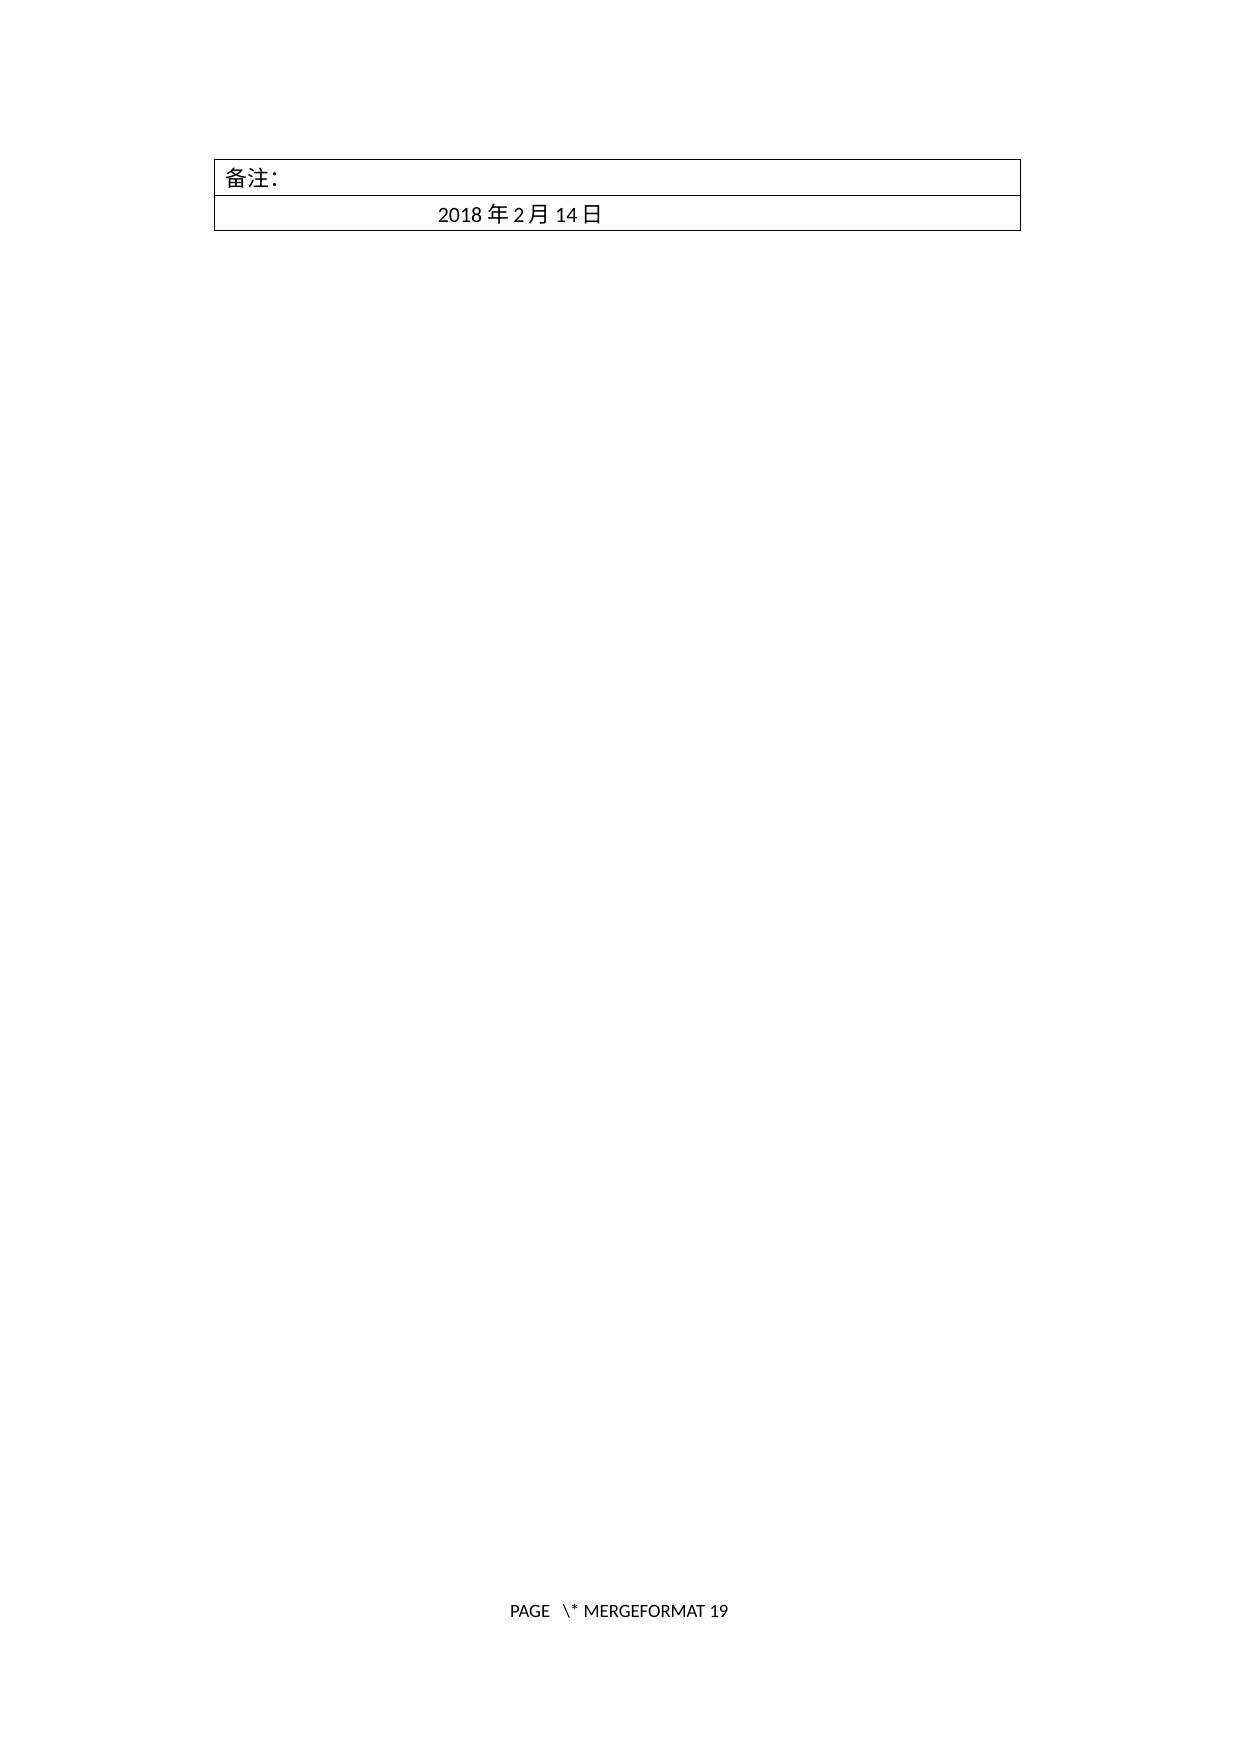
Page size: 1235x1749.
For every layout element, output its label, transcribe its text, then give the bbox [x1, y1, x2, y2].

table_cell 2018年2月14日 [215, 196, 1020, 230]
table_cell 备注： [215, 160, 1020, 194]
